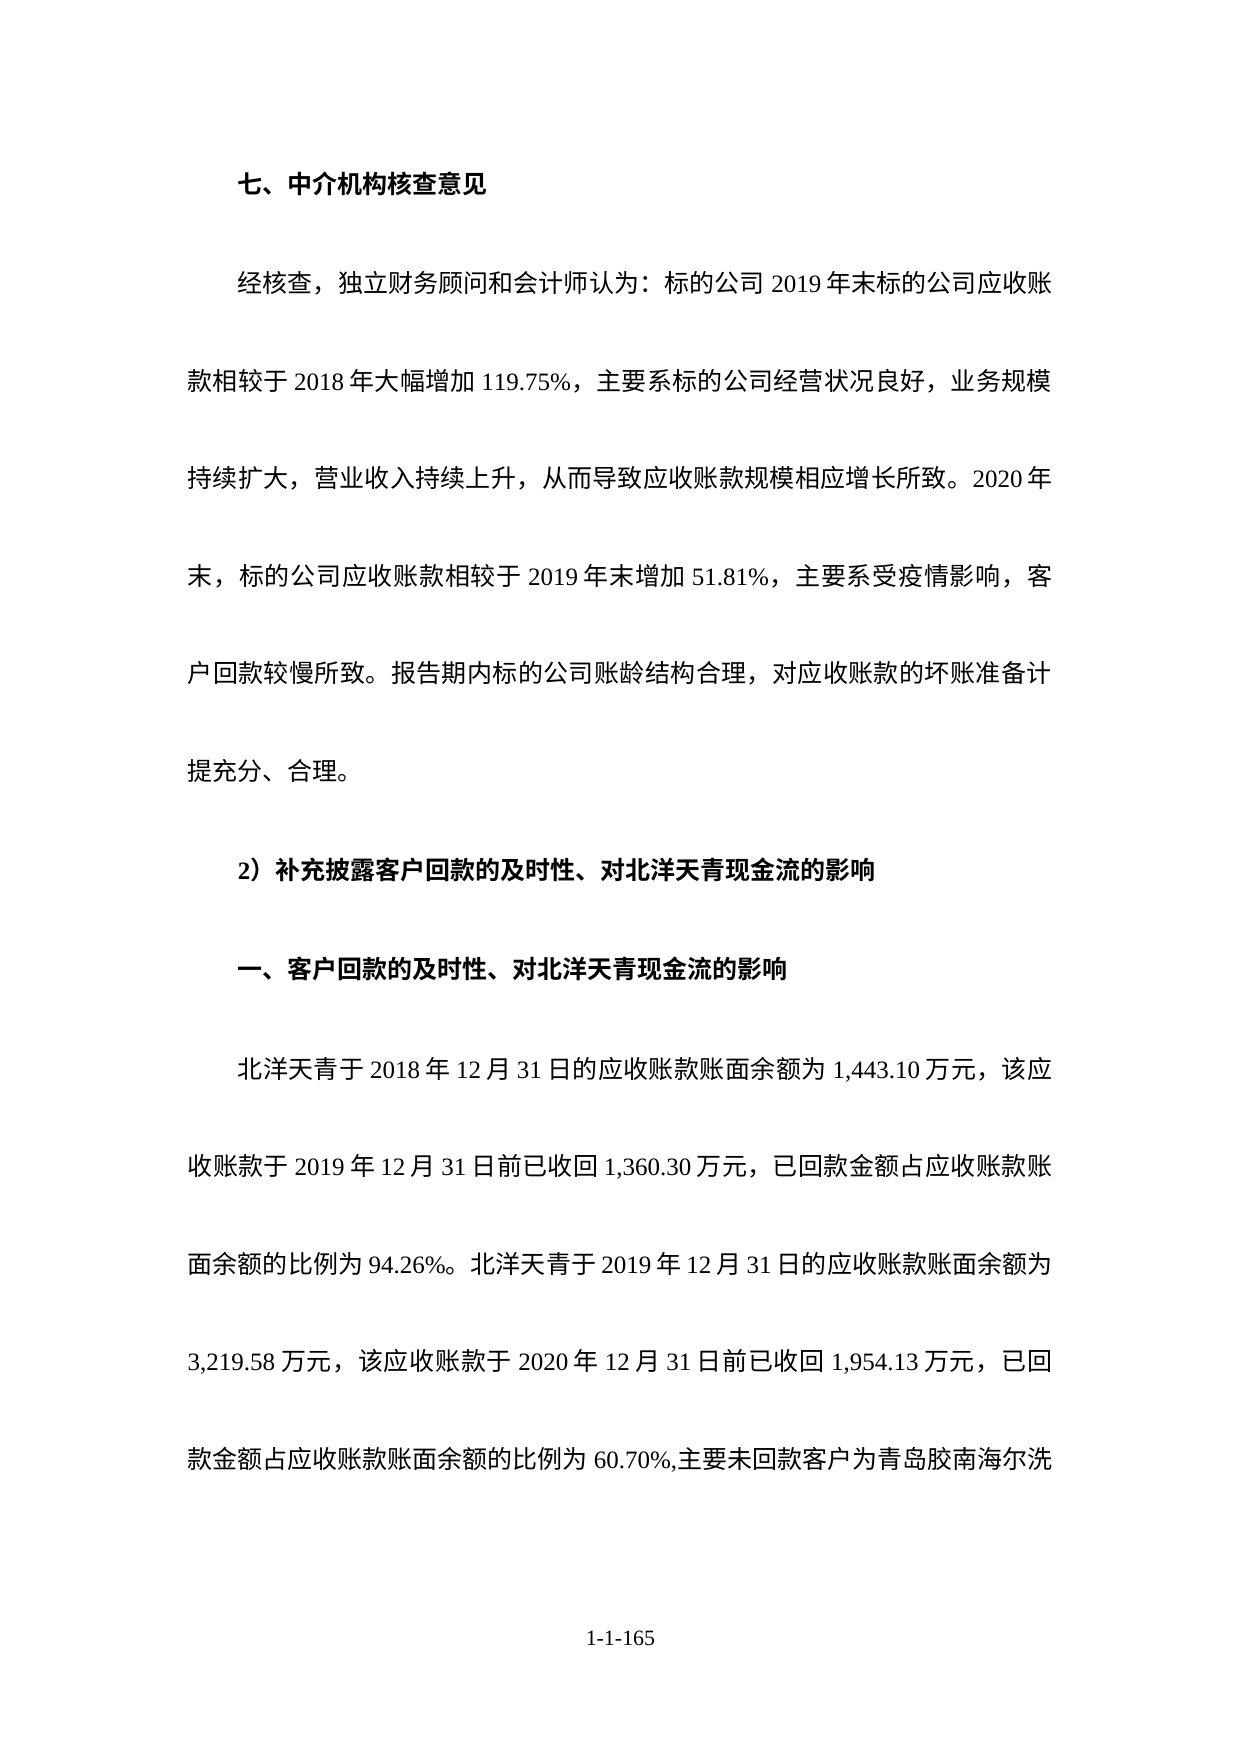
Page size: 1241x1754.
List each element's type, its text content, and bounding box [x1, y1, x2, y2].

text 2）补充披露客户回款的及时性、对北洋天青现金流的影响 [187, 836, 1053, 901]
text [187, 1035, 1053, 1490]
text 七、中介机构核查意见 [187, 150, 1053, 215]
text 一、客户回款的及时性、对北洋天青现金流的影响 [187, 936, 1053, 1001]
text 经核查，独立财务顾问和会计师认为：标的公司2019年末标的公司应收账款相较于2018年大幅增加119.75%，主要系标的公司经营状况良好，业务规模持续扩大，营业收入持续上升，从而导致应收账款规模相应增长所致。2020年末，标的公司应收账款相较于2019年末增加51.81%，主要系受疫情影响，客户回款较慢所致。报告期内标的公司账龄结构合理，对应收账款的坏账准备计提充分、合理。 [187, 249, 1053, 802]
